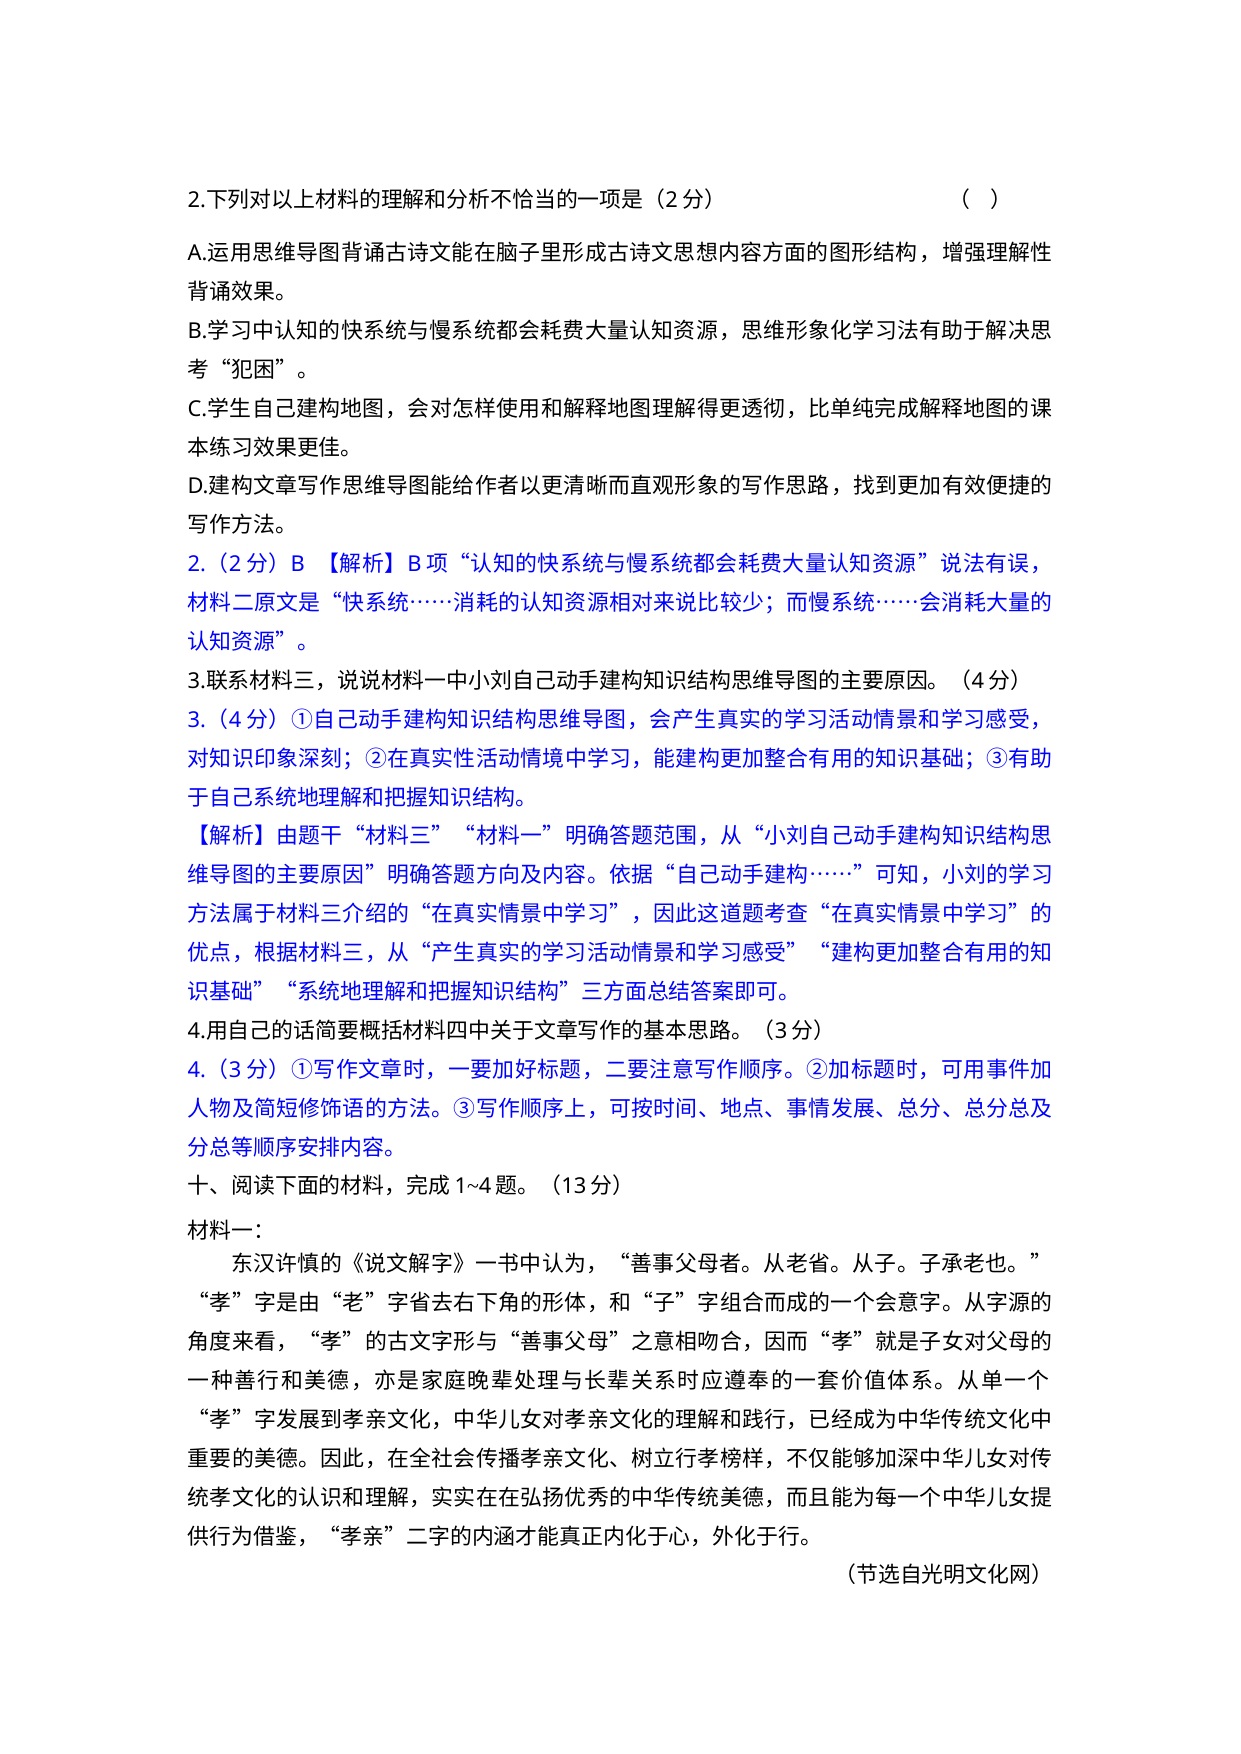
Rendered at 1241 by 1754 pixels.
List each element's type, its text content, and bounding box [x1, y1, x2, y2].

text 2.（2分）B 【解析】B项“认知的快系统与慢系统都会耗费大量认知资源”说法有误，材料二原文是“快系统……消耗的认知资源相对来说比较少；而慢系统……会消耗大量的认知资源”。 [187, 546, 1053, 656]
text 【解析】由题干“材料三”“材料一”明确答题范围，从“小刘自己动手建构知识结构思维导图的主要原因”明确答题方向及内容。依据“自己动手建构……”可知，小刘的学习方法属于材料三介绍的“在真实情景中学习”，因此这道题考查“在真实情景中学习”的优点，根据材料三，从“产生真实的学习活动情景和学习感受”“建构更加整合有用的知识基础”“系统地理解和把握知识结构”三方面总结答案即可。 [187, 818, 1053, 1006]
text 东汉许慎的《说文解字》一书中认为，“善事父母者。从老省。从子。子承老也。”“孝”字是由“老”字省去右下角的形体，和“子”字组合而成的一个会意字。从字源的角度来看，“孝”的古文字形与“善事父母”之意相吻合，因而“孝”就是子女对父母的一种善行和美德，亦是家庭晚辈处理与长辈关系时应遵奉的一套价值体系。从单一个“孝”字发展到孝亲文化，中华儿女对孝亲文化的理解和践行，已经成为中华传统文化中重要的美德。因此，在全社会传播孝亲文化、树立行孝榜样，不仅能够加深中华儿女对传统孝文化的认识和理解，实实在在弘扬优秀的中华传统美德，而且能为每一个中华儿女提供行为借鉴，“孝亲”二字的内涵才能真正内化于心，外化于行。 [187, 1246, 1053, 1551]
text 4.用自己的话简要概括材料四中关于文章写作的基本思路。（3分） [187, 1012, 1053, 1045]
text 3.（4分）①自己动手建构知识结构思维导图，会产生真实的学习活动情景和学习感受，对知识印象深刻；②在真实性活动情境中学习，能建构更加整合有用的知识基础；③有助于自己系统地理解和把握知识结构。 [187, 701, 1053, 812]
text B.学习中认知的快系统与慢系统都会耗费大量认知资源，思维形象化学习法有助于解决思考“犯困”。 [187, 313, 1053, 384]
text 十、阅读下面的材料，完成1~4题。（13分） [187, 1168, 1053, 1201]
text D.建构文章写作思维导图能给作者以更清晰而直观形象的写作思路，找到更加有效便捷的写作方法。 [187, 468, 1053, 539]
text A.运用思维导图背诵古诗文能在脑子里形成古诗文思想内容方面的图形结构，增强理解性背诵效果。 [187, 235, 1053, 306]
text 3.联系材料三，说说材料一中小刘自己动手建构知识结构思维导图的主要原因。（4分） [187, 662, 1053, 695]
text 材料一： [187, 1213, 1053, 1246]
text C.学生自己建构地图，会对怎样使用和解释地图理解得更透彻，比单纯完成解释地图的课本练习效果更佳。 [187, 390, 1053, 462]
text 2.下列对以上材料的理解和分析不恰当的一项是（2分） （ ） [187, 162, 1053, 227]
text 4.（3分）①写作文章时，一要加好标题，二要注意写作顺序。②加标题时，可用事件加人物及简短修饰语的方法。③写作顺序上，可按时间、地点、事情发展、总分、总分总及分总等顺序安排内容。 [187, 1051, 1053, 1162]
text （节选自光明文化网） [187, 1557, 1053, 1589]
